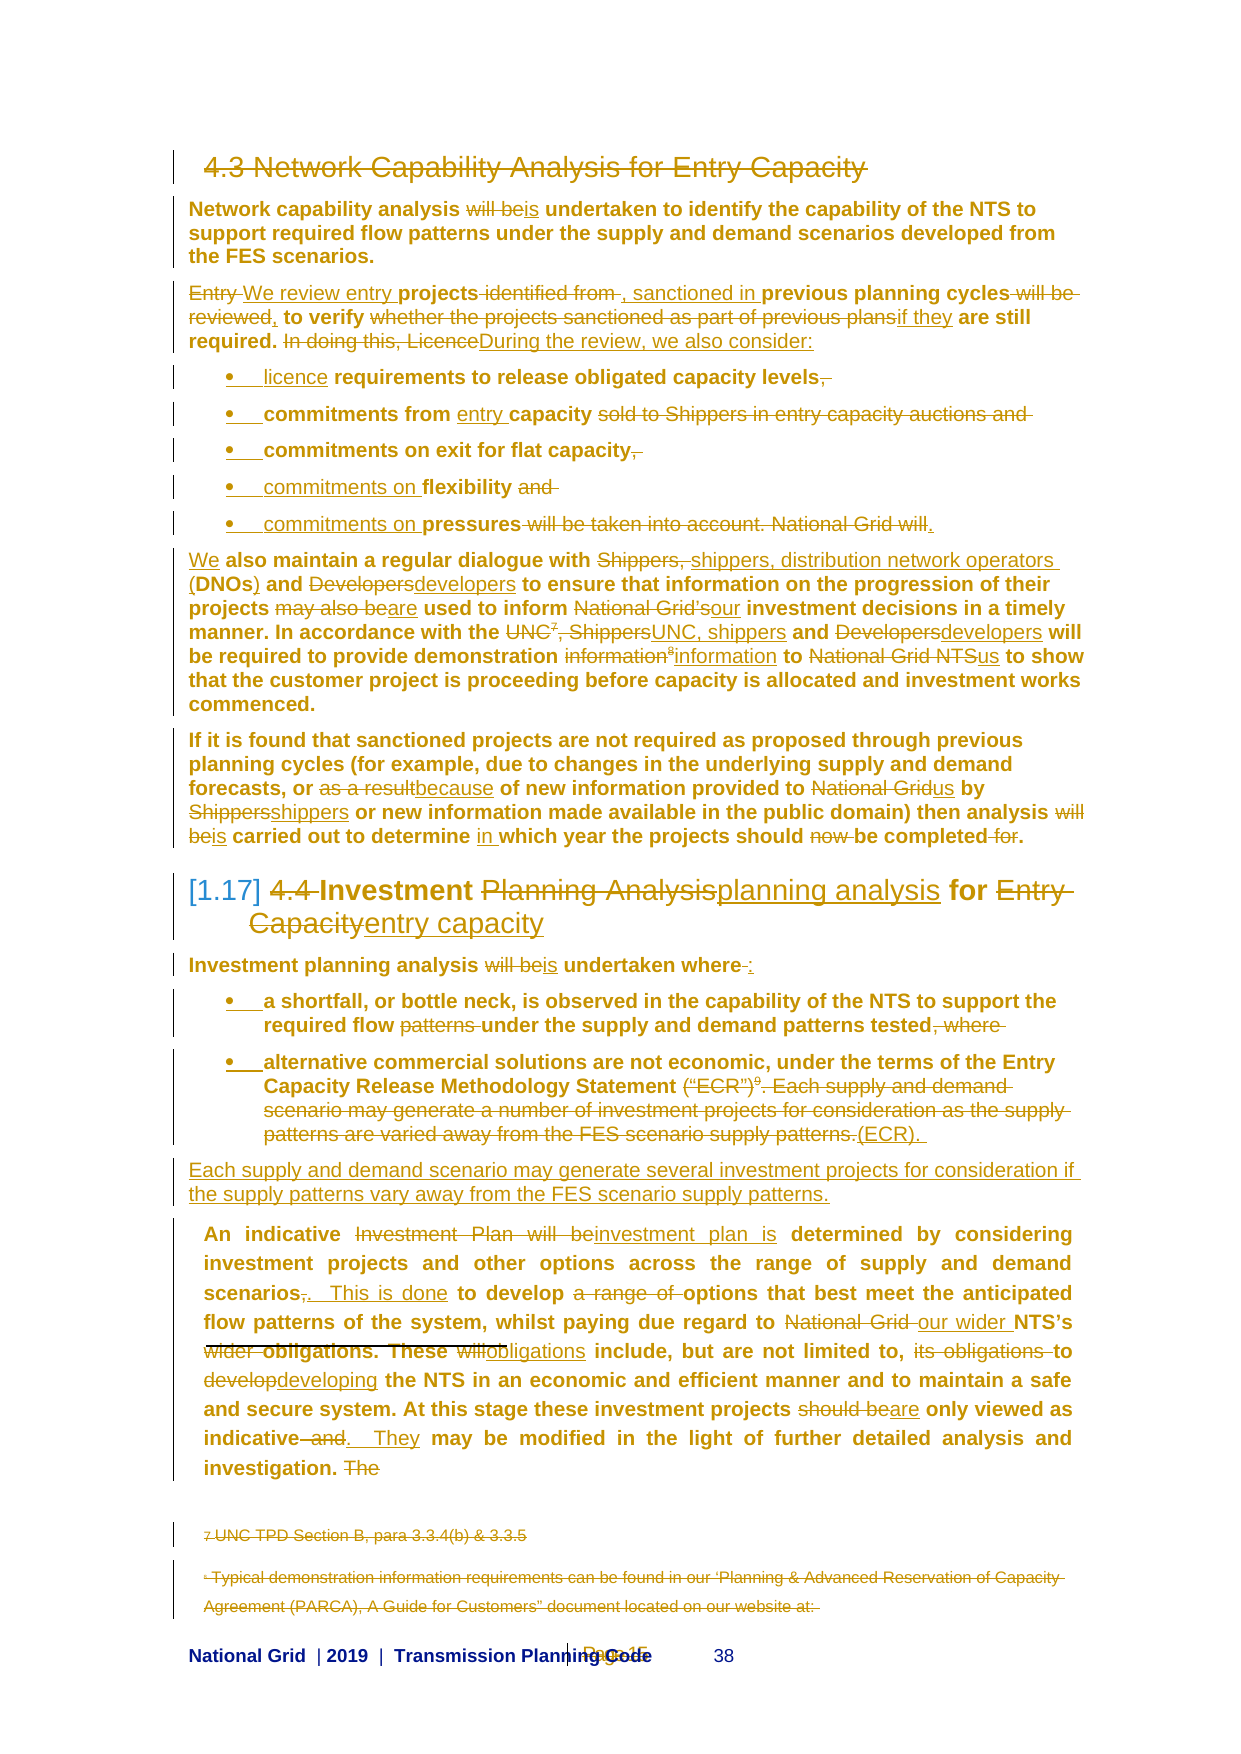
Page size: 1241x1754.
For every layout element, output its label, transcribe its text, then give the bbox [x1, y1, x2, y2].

text commitments on exit for flat capacity [226, 438, 1088, 462]
text Investment planning analysis undertaken where [188, 952, 1088, 976]
text requirements to release obligated capacity levels [226, 365, 1088, 389]
text Network capability analysis undertaken to identify the capability of the NTS to support required flow patterns under the supply and demand scenarios developed from the FES scenarios. [188, 196, 1088, 268]
text flexibility [226, 475, 1088, 499]
subtitle Investment for [188, 873, 1088, 940]
text pressures [226, 511, 1088, 535]
text also maintain a regular dialogue with DNOs and to ensure that information on the progression of their projects used to inform investment decisions in a timely manner. In accordance with the and will be required to provide demonstration to to show that the customer project is proceeding before capacity is allocated and investment works commenced. [188, 548, 1088, 716]
text alternative commercial solutions are not economic, under the terms of the Entry Capacity Release Methodology Statement [226, 1049, 1088, 1145]
text If it is found that sanctioned projects are not required as proposed through previous planning cycles (for example, due to changes in the underlying supply and demand forecasts, or of new information provided to by or new information made available in the public domain) then analysis carried out to determine which year the projects should be completed. [188, 728, 1088, 848]
text projectsprevious planning cycles to verify are still required. [188, 281, 1088, 353]
text An indicative determined by considering investment projects and other options across the range of supply and demand scenarios to develop options that best meet the anticipated flow patterns of the system, whilst paying due regard to NTS’s obligations. These include, but are not limited to, to the NTS in an economic and efficient manner and to maintain a safe and secure system. At this stage these investment projects only viewed as indicative may be modified in the light of further detailed analysis and investigation. [203, 1218, 1073, 1481]
text commitments from capacity [226, 402, 1088, 426]
text a shortfall, or bottle neck, is observed in the capability of the NTS to support the required flow under the supply and demand patterns tested [226, 989, 1088, 1037]
